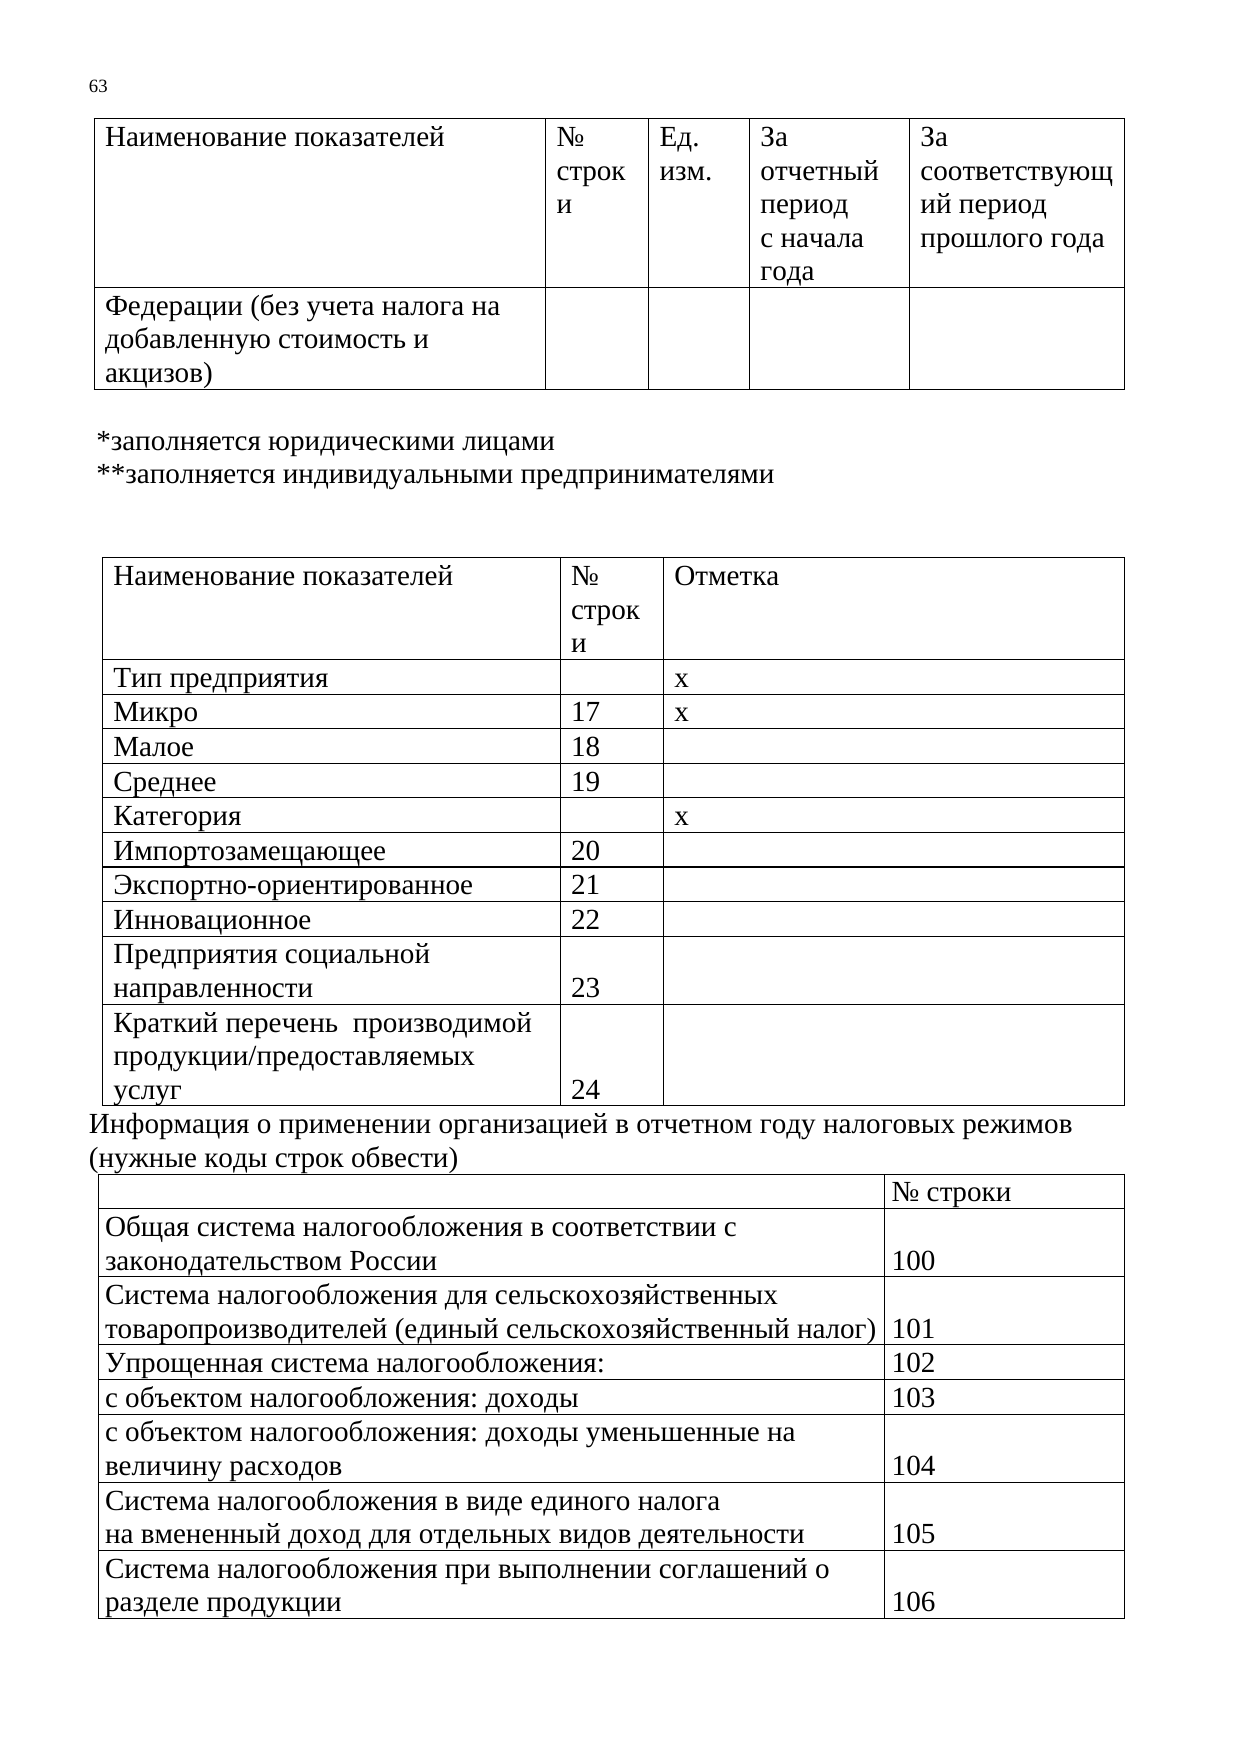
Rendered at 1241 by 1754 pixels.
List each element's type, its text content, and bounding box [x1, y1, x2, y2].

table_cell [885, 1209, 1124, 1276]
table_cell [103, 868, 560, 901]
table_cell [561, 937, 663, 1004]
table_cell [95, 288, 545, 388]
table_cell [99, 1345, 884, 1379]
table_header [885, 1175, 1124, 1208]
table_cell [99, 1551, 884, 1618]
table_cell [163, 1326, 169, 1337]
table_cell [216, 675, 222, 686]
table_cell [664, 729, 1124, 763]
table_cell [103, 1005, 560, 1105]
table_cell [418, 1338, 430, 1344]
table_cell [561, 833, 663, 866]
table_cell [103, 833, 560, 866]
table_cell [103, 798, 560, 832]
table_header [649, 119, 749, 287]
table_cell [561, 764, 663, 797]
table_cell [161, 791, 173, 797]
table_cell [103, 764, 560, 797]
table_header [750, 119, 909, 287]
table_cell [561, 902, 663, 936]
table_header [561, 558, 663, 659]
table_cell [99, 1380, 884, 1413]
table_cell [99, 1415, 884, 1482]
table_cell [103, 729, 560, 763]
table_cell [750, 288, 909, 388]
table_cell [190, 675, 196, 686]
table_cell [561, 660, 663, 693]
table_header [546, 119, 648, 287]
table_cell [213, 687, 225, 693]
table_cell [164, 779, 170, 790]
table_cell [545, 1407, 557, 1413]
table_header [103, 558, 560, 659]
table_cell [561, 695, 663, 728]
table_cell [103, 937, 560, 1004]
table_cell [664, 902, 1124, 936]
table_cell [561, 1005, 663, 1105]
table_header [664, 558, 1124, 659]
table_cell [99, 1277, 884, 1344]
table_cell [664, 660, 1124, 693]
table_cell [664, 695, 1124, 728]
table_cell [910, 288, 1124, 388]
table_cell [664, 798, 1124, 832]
text (нужные коды строк обвести) [89, 1140, 1196, 1173]
text *заполняется юридическими лицами [89, 423, 1196, 457]
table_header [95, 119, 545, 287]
text Информация о применении организацией в отчетном году налоговых режимов [89, 1106, 1196, 1140]
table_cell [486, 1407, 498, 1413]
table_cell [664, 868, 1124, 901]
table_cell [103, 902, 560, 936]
text **заполняется индивидуальными предпринимателями [89, 457, 1196, 490]
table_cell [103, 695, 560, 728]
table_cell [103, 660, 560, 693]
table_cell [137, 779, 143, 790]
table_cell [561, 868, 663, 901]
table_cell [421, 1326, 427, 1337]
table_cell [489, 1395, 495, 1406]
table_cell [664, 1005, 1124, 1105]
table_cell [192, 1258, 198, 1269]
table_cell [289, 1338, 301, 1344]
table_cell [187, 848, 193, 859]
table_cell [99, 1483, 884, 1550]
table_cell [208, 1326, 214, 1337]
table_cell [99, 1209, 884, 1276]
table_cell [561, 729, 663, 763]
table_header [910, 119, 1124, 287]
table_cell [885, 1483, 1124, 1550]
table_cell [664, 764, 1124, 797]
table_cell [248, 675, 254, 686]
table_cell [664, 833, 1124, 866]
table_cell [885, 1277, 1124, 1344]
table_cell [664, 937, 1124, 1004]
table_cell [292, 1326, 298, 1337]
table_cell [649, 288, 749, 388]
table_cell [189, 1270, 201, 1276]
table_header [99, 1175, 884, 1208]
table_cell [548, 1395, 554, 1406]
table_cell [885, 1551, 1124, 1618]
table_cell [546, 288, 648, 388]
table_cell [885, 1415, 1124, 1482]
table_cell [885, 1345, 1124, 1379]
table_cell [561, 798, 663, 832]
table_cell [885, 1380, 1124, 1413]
